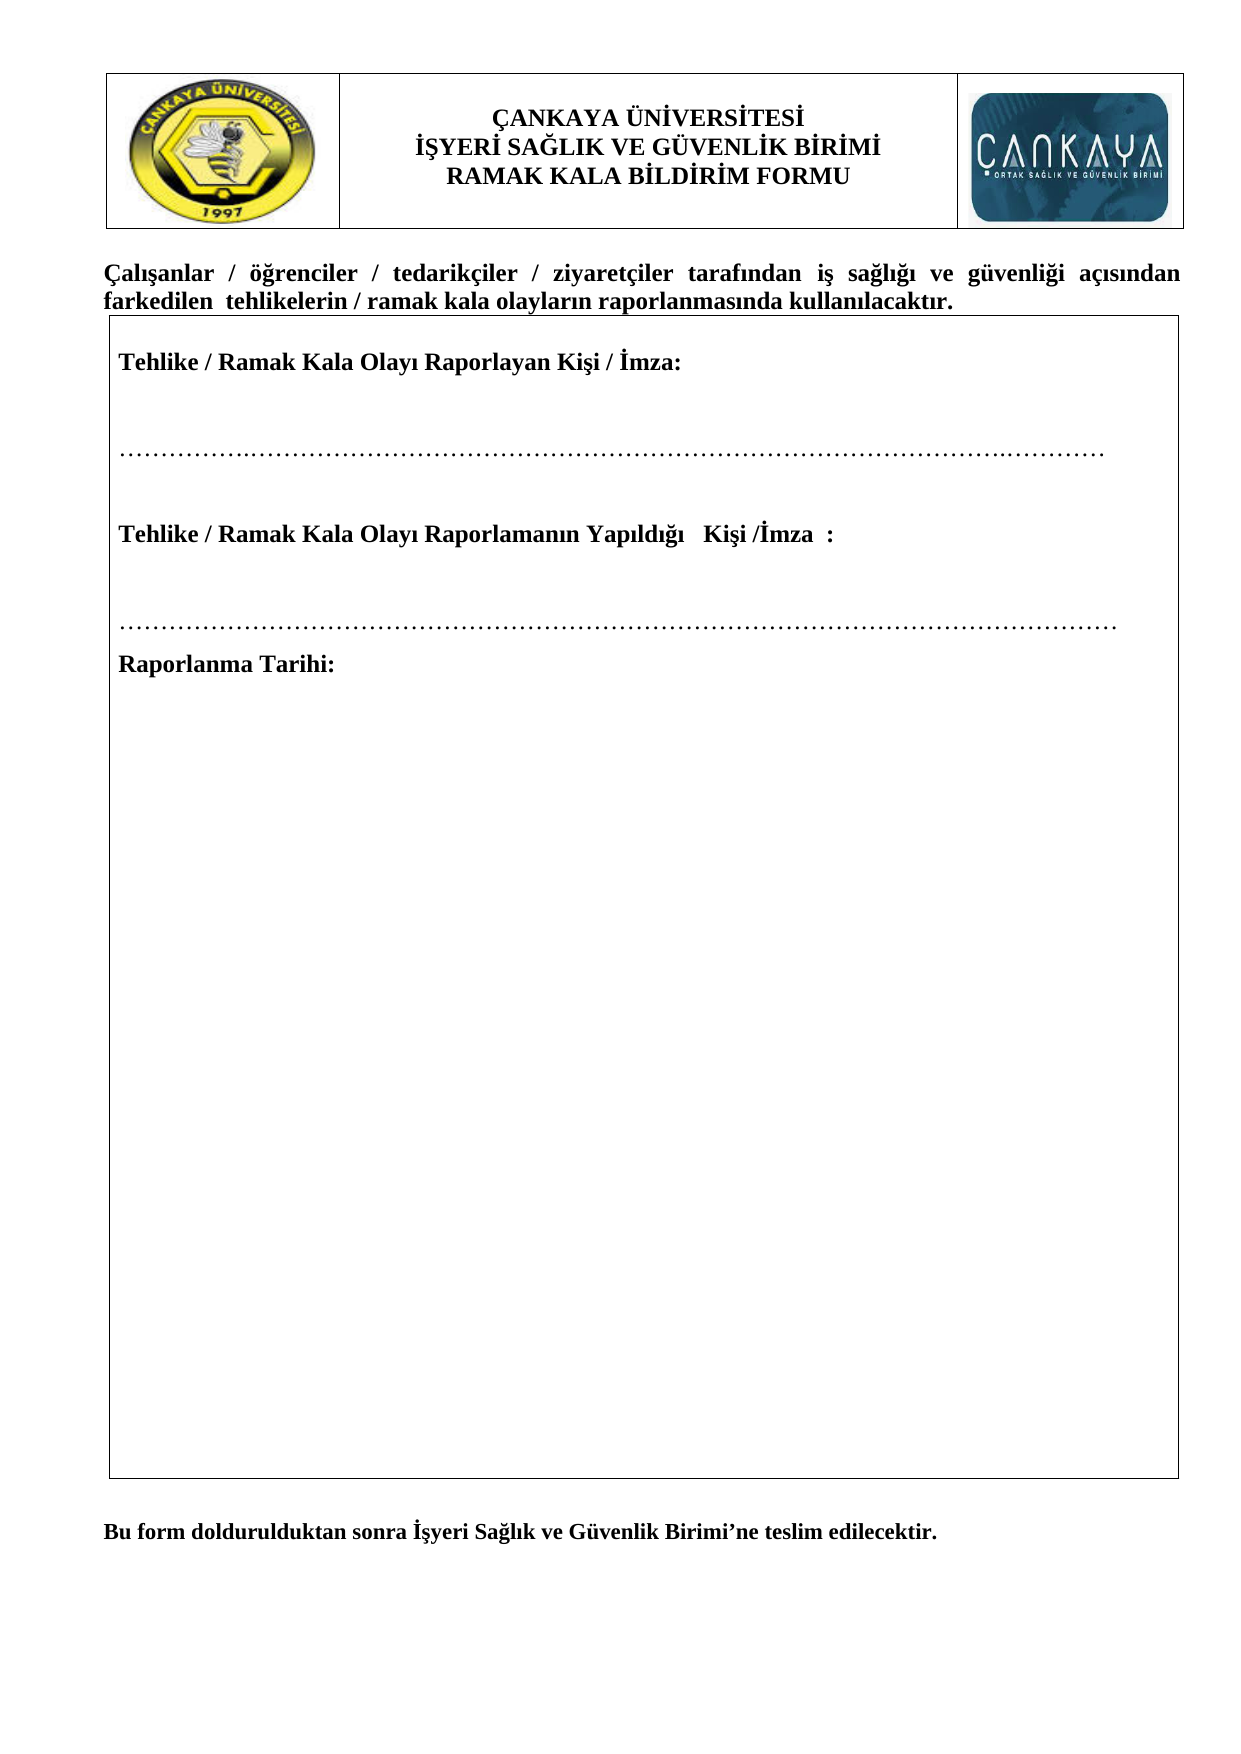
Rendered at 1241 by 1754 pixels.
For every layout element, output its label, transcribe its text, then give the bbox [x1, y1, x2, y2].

text Bu form doldurulduktan sonra İşyeri Sağlık ve Güvenlik Birimi’ne teslim edilecektir. [103, 1518, 1122, 1545]
text …………….……………………………………………………………………………….………… [110, 430, 1178, 462]
text Raporlanma Tarihi: [110, 646, 1178, 678]
picture [968, 93, 1172, 228]
picture [125, 74, 322, 228]
text Tehlike / Ramak Kala Olayı Raporlayan Kişi / İmza: [118, 347, 1122, 376]
text Çalışanlar / öğrenciler / tedarikçiler / ziyaretçiler tarafından iş sağlığı ve güvenliği açısından farkedilen tehlikelerin / ramak kala olayların raporlanmasında kullanılacaktır. [103, 258, 1181, 315]
text Tehlike / Ramak Kala Olayı Raporlamanın Yapıldığı Kişi /İmza : [110, 516, 1178, 548]
text ………………………………………………………………………………………………………… [110, 603, 1178, 634]
